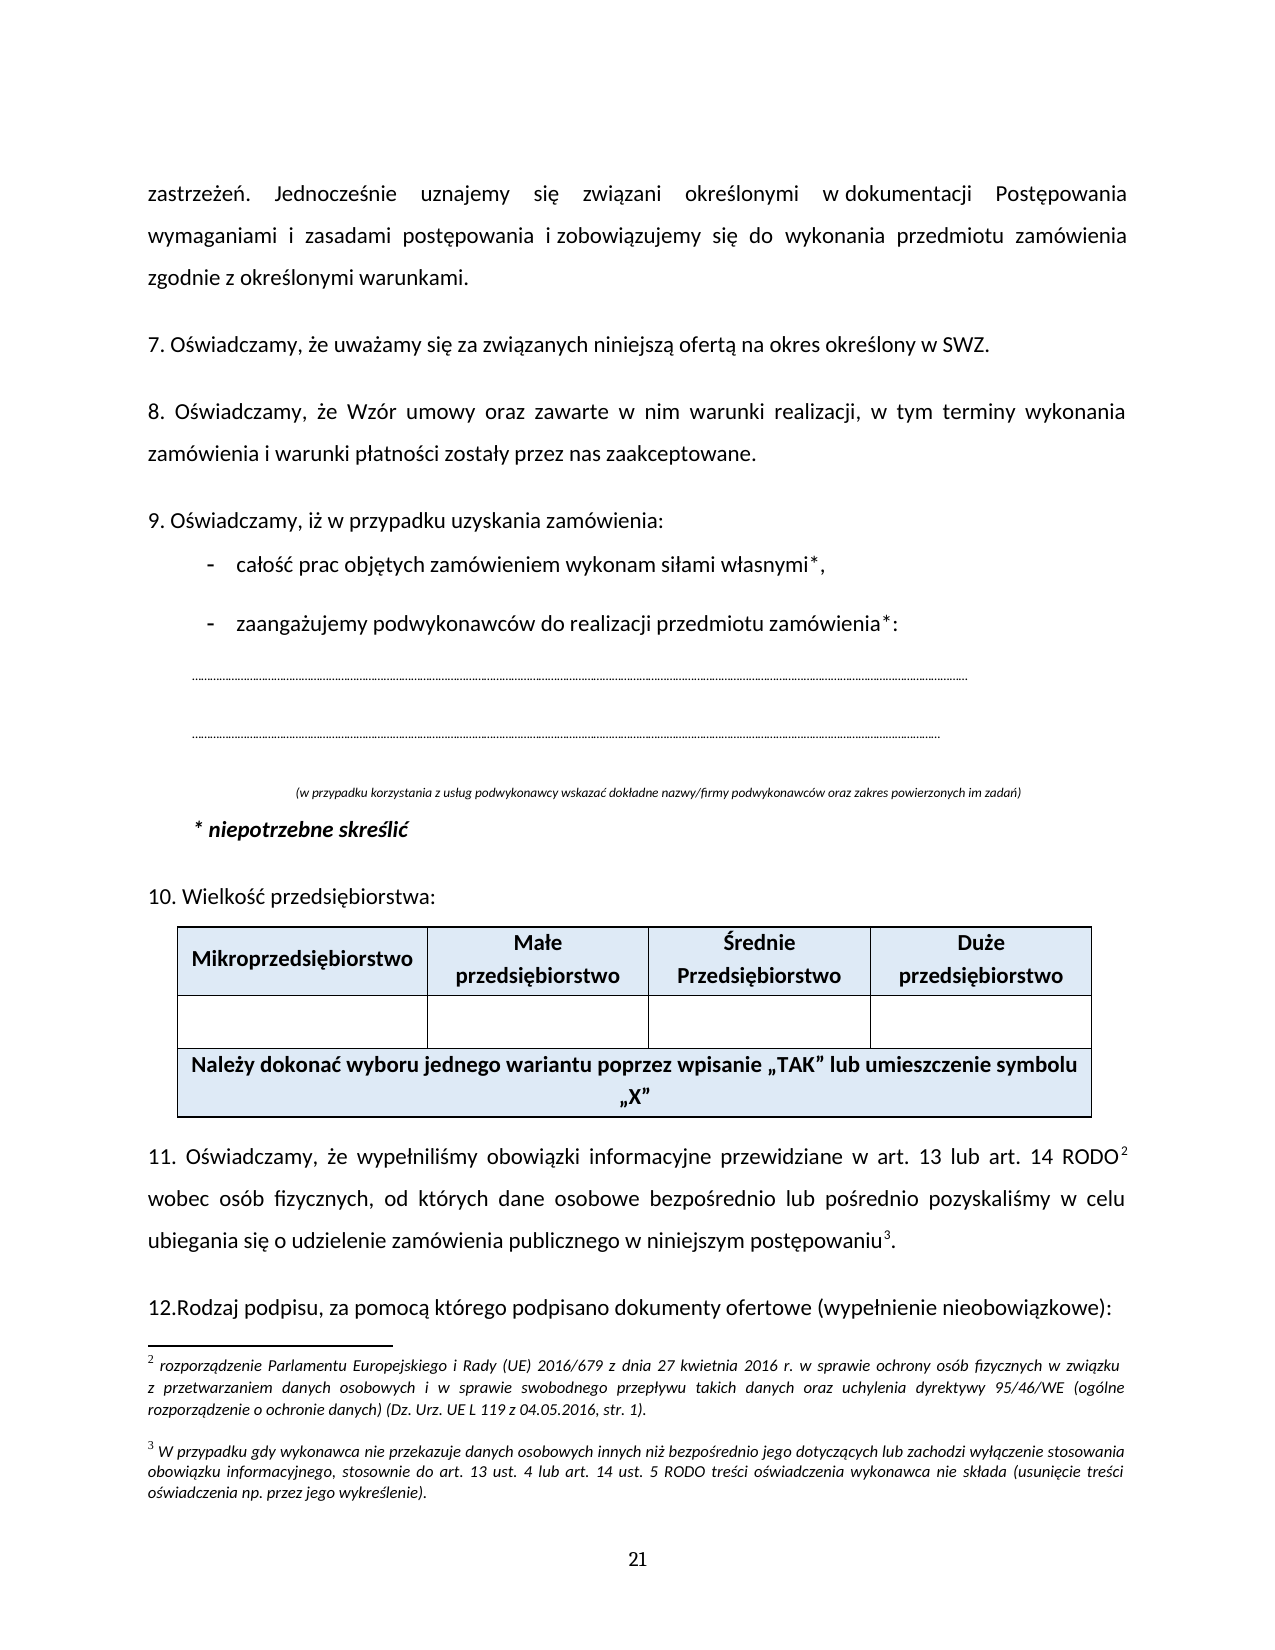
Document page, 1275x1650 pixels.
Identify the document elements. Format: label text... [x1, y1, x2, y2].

text ………………………………………………………………………………………………………………………………………………………………………………………………………………………… [192, 726, 1127, 754]
table_header Małe przedsiębiorstwo [428, 928, 648, 995]
table_cell [428, 996, 648, 1048]
text (w przypadku korzystania z usług podwykonawcy wskazać dokładne nazwy/firmy podwykonawców oraz zakres powierzonych im zadań) [148, 785, 1127, 813]
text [148, 179, 1127, 291]
table_header Mikroprzedsiębiorstwo [178, 928, 427, 995]
list zaangażujemy podwykonawców do realizacji przedmiotu zamówienia*: [207, 609, 1127, 637]
text ………………………………………………………………………………………………………………………………………………………………………………………………………………………………… [192, 667, 1127, 696]
text 7. Oświadczamy, że uważamy się za związanych niniejszą ofertą na okres określony w SWZ. [148, 330, 1127, 358]
text 10. Wielkość przedsiębiorstwa: [148, 882, 1127, 910]
text 9. Oświadczamy, iż w przypadku uzyskania zamówienia: [148, 506, 1127, 534]
text 8. Oświadczamy, że Wzór umowy oraz zawarte w nim warunki realizacji, w tym terminy wykonania zamówienia i warunki płatności zostały przez nas zaakceptowane. [148, 397, 1127, 467]
table_header Średnie Przedsiębiorstwo [649, 928, 870, 995]
table_cell Należy dokonać wyboru jednego wariantu poprzez wpisanie „TAK” lub umieszczenie symbolu „X” [178, 1049, 1091, 1116]
text 12.Rodzaj podpisu, za pomocą którego podpisano dokumenty ofertowe (wypełnienie nieobowiązkowe): [148, 1293, 1127, 1321]
table_cell [649, 996, 870, 1048]
table_cell [871, 996, 1091, 1048]
text * niepotrzebne skreślić [148, 815, 1127, 843]
text 11. Oświadczamy, że wypełniliśmy obowiązki informacyjne przewidziane w art. 13 lub art. 14 RODO wobec osób fizycznych, od których dane osobowe bezpośrednio lub pośrednio pozyskaliśmy w celu ubiegania się o udzielenie zamówienia publicznego w niniejszym postępowaniu. [148, 1142, 1127, 1254]
list całość prac objętych zamówieniem wykonam siłami własnymi*, [207, 550, 1127, 578]
table_header Duże przedsiębiorstwo [871, 928, 1091, 995]
table_cell [178, 996, 427, 1048]
